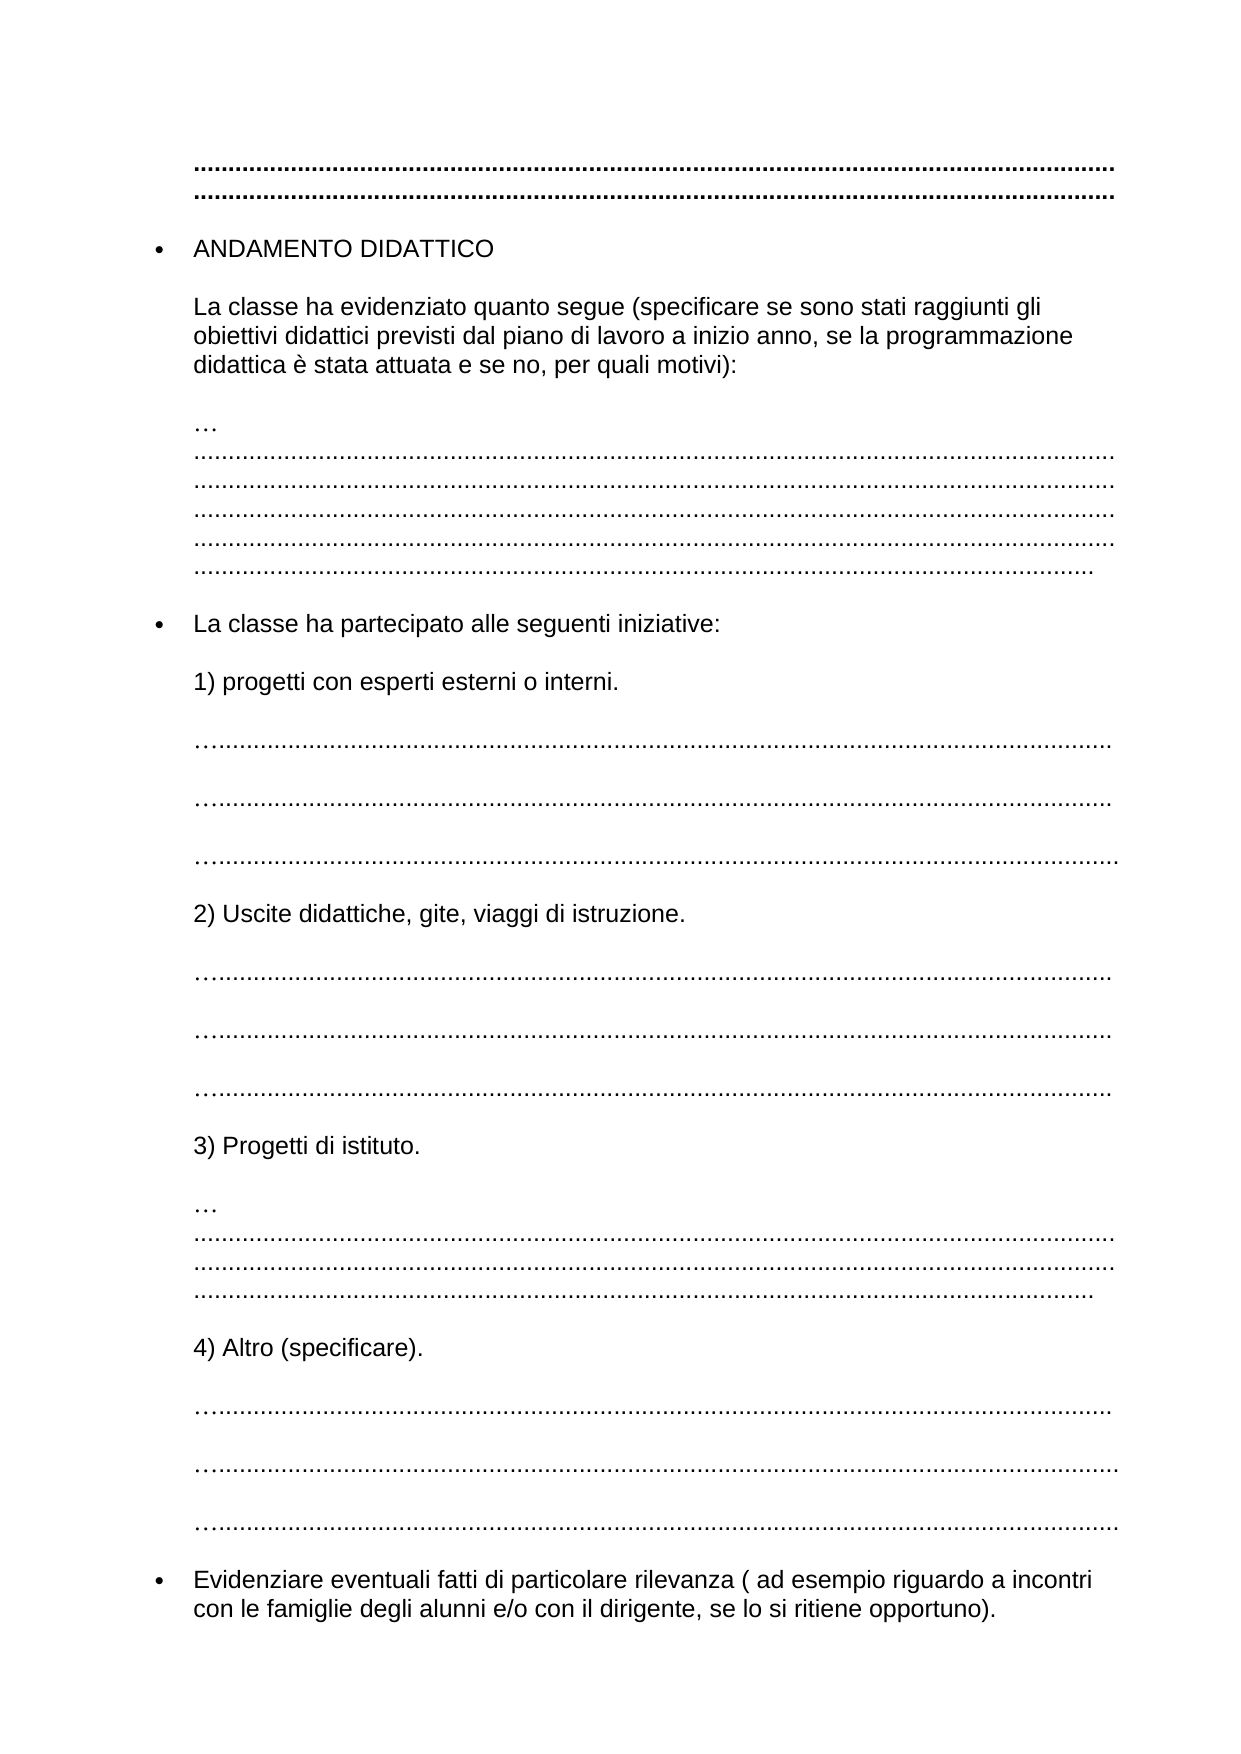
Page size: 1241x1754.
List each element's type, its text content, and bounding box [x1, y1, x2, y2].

list ANDAMENTO DIDATTICO [156, 234, 1122, 263]
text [193, 148, 1122, 205]
text 3) Progetti di istituto. [193, 1131, 1122, 1160]
text …................................................................................................................................. [193, 1391, 1122, 1420]
text 4) Altro (specificare). [193, 1333, 1122, 1362]
text ….................................................................................................................................. [193, 841, 1122, 870]
text …................................................................................................................................. [193, 957, 1122, 986]
text …................................................................................................................................. [193, 1015, 1122, 1044]
text 1) progetti con esperti esterni o interni. [193, 667, 1122, 696]
text …................................................................................................................................. [193, 783, 1122, 812]
text 2) Uscite didattiche, gite, viaggi di istruzione. [193, 899, 1122, 928]
text …............................................................................................................................................................................................................................................................................................................................................................................................................ [193, 1189, 1122, 1304]
list La classe ha partecipato alle seguenti iniziative: [156, 609, 1122, 638]
text ….................................................................................................................................. [193, 1507, 1122, 1536]
text ….................................................................................................................................. [193, 1449, 1122, 1478]
text La classe ha evidenziato quanto segue (specificare se sono stati raggiunti gli obiettivi didattici previsti dal piano di lavoro a inizio anno, se la programmazione didattica è stata attuata e se no, per quali motivi): [193, 292, 1122, 378]
text …...................................................................................................................................................................................................................................................................................................................................................................................................................................................................................................................................................................................................................................................................................... [193, 408, 1122, 580]
list Evidenziare eventuali fatti di particolare rilevanza ( ad esempio riguardo a incontri con le famiglie degli alunni e/o con il dirigente, se lo si ritiene opportuno). [156, 1565, 1122, 1623]
text …................................................................................................................................. [193, 725, 1122, 754]
text …................................................................................................................................. [193, 1073, 1122, 1102]
